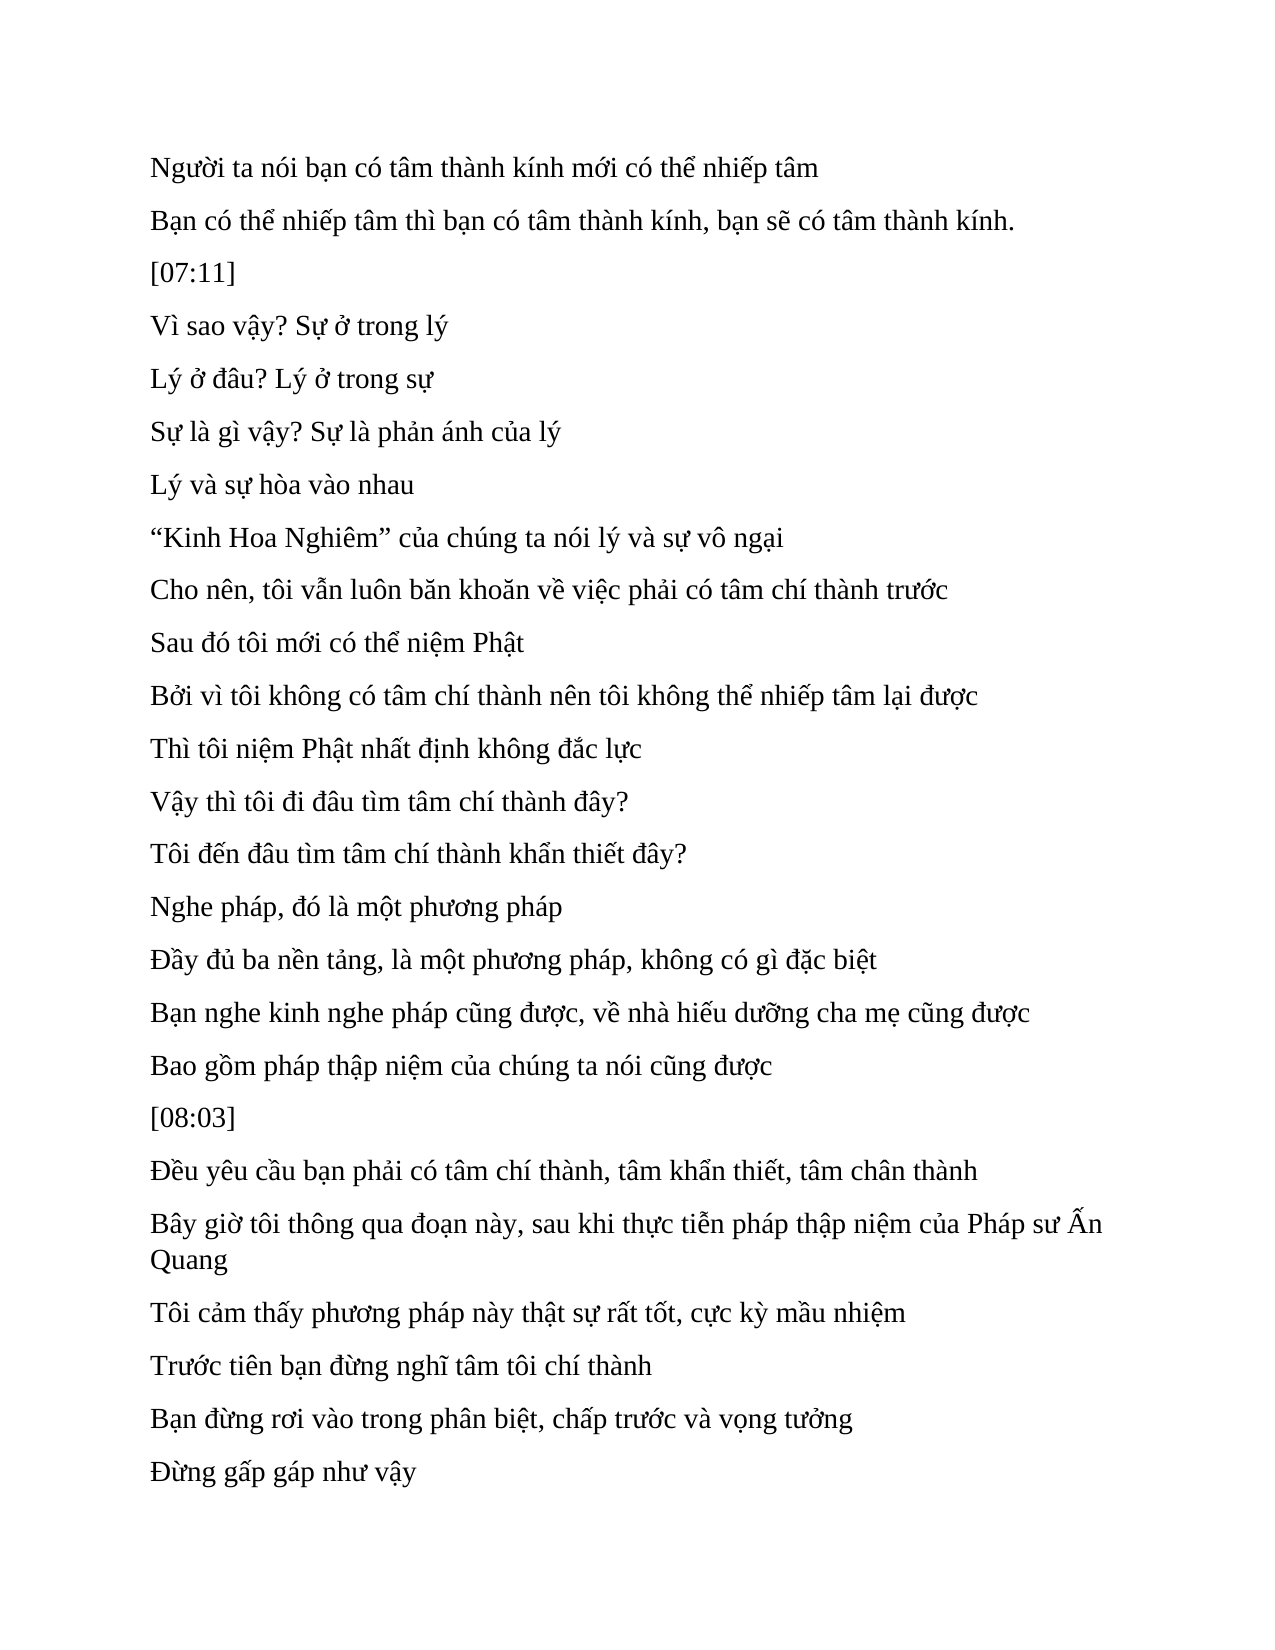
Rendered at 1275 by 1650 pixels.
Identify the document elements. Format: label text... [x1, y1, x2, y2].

text Tôi đến đâu tìm tâm chí thành khẩn thiết đây? [150, 837, 1125, 870]
text Sự là gì vậy? Sự là phản ánh của lý [150, 414, 1125, 448]
text Bạn đừng rơi vào trong phân biệt, chấp trước và vọng tưởng [150, 1401, 1125, 1434]
text Tôi cảm thấy phương pháp này thật sự rất tốt, cực kỳ mầu nhiệm [150, 1295, 1125, 1329]
text Vậy thì tôi đi đâu tìm tâm chí thành đây? [150, 784, 1125, 817]
text Bởi vì tôi không có tâm chí thành nên tôi không thể nhiếp tâm lại được [150, 678, 1125, 712]
text Cho nên, tôi vẫn luôn băn khoăn về việc phải có tâm chí thành trước [150, 572, 1125, 606]
text Bạn có thể nhiếp tâm thì bạn có tâm thành kính, bạn sẽ có tâm thành kính. [150, 203, 1125, 236]
text Bao gồm pháp thập niệm của chúng ta nói cũng được [150, 1048, 1125, 1081]
text Sau đó tôi mới có thể niệm Phật [150, 625, 1125, 659]
text [08:03] [150, 1101, 1125, 1134]
text Lý ở đâu? Lý ở trong sự [150, 361, 1125, 395]
text Lý và sự hòa vào nhau [150, 467, 1125, 500]
text Bạn nghe kinh nghe pháp cũng được, về nhà hiếu dưỡng cha mẹ cũng được [150, 995, 1125, 1028]
text Đừng gấp gáp như vậy [150, 1454, 1125, 1487]
text Đều yêu cầu bạn phải có tâm chí thành, tâm khẩn thiết, tâm chân thành [150, 1153, 1125, 1187]
text [07:11] [150, 256, 1125, 289]
text Vì sao vậy? Sự ở trong lý [150, 308, 1125, 342]
text Thì tôi niệm Phật nhất định không đắc lực [150, 731, 1125, 764]
text Người ta nói bạn có tâm thành kính mới có thể nhiếp tâm [150, 150, 1125, 183]
text Bây giờ tôi thông qua đoạn này, sau khi thực tiễn pháp thập niệm của Pháp sư Ấn Quang [150, 1206, 1125, 1276]
text Nghe pháp, đó là một phương pháp [150, 889, 1125, 923]
text “Kinh Hoa Nghiêm” của chúng ta nói lý và sự vô ngại [150, 520, 1125, 553]
text Đầy đủ ba nền tảng, là một phương pháp, không có gì đặc biệt [150, 942, 1125, 976]
text Trước tiên bạn đừng nghĩ tâm tôi chí thành [150, 1348, 1125, 1382]
